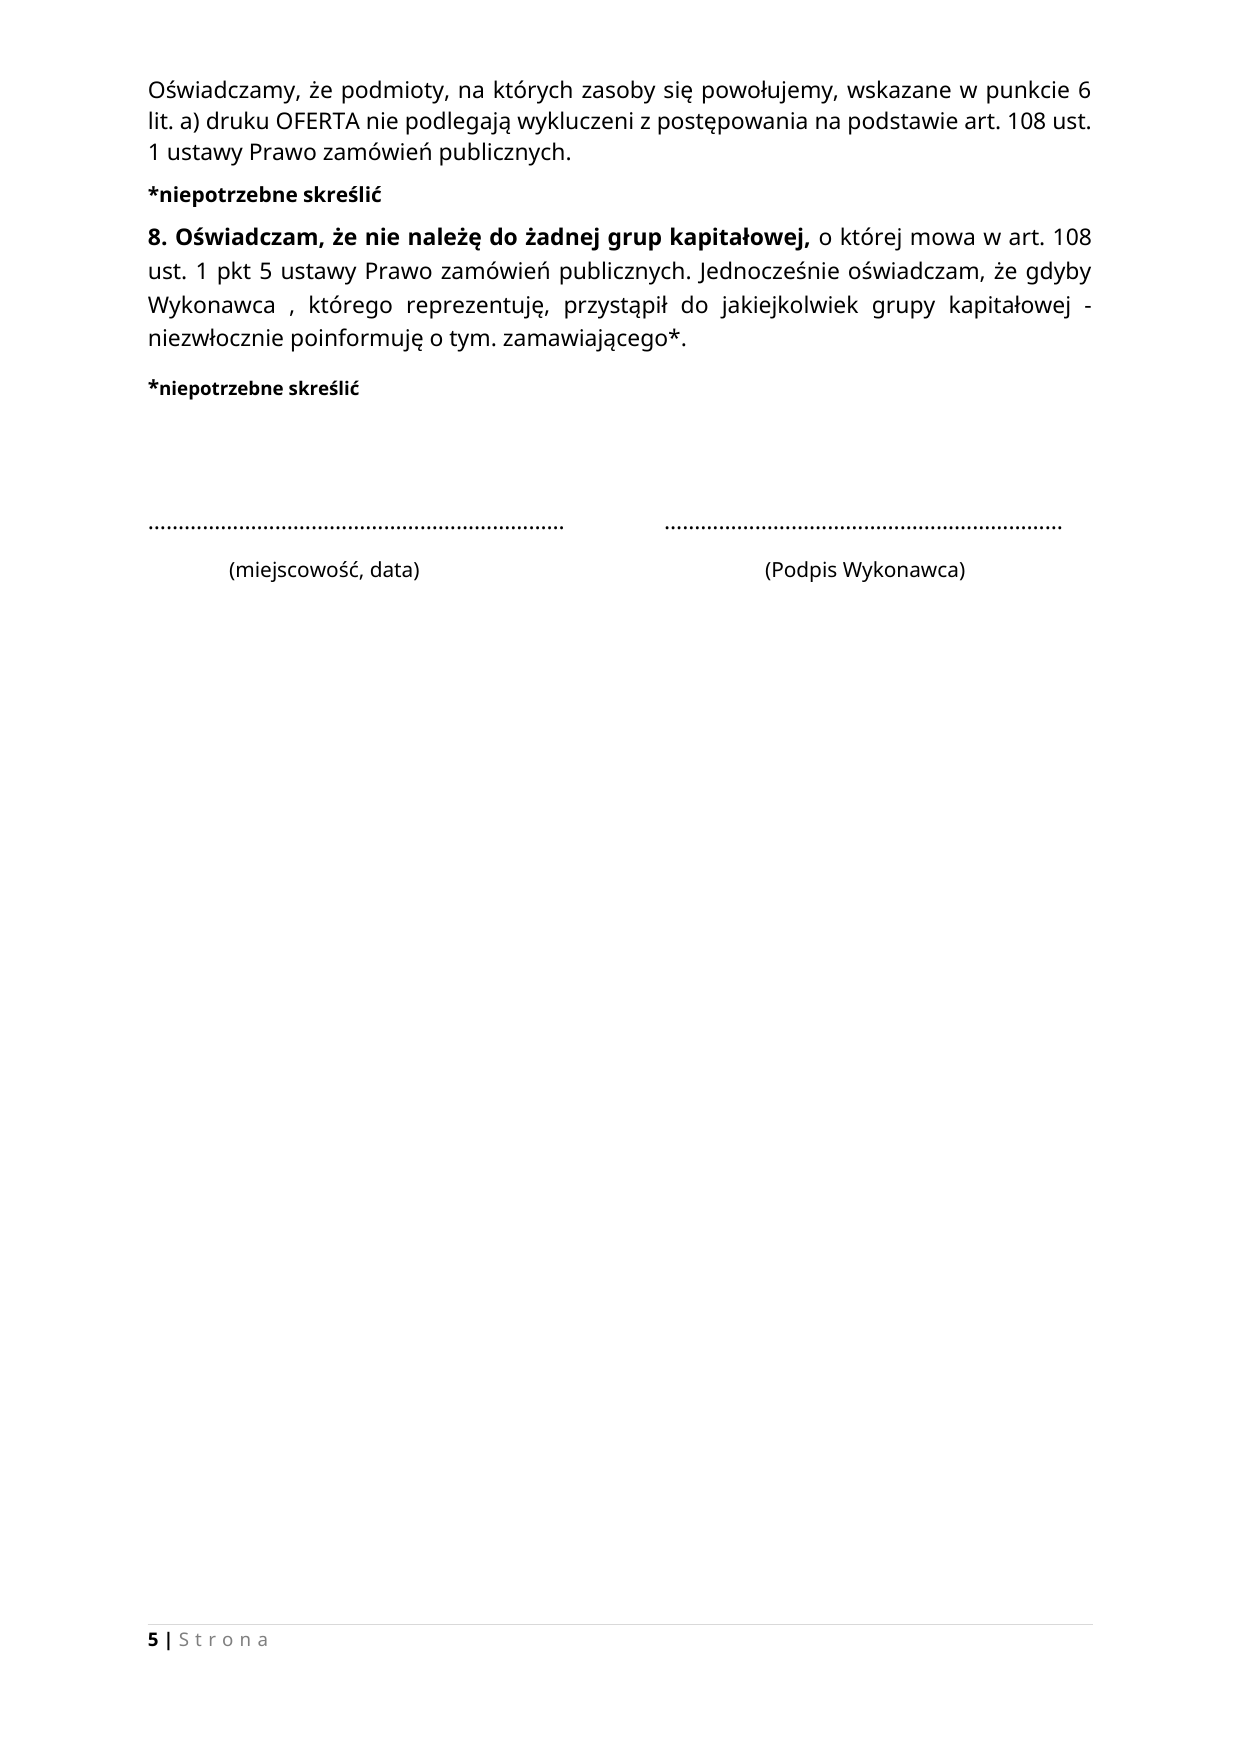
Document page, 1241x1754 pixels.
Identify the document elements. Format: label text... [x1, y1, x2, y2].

text …………………………………………………………… ………………………………………………………… [148, 505, 1093, 536]
text *niepotrzebne skreślić [148, 373, 1093, 401]
text (miejscowość, data) (Podpis Wykonawca) [148, 555, 1093, 584]
text *niepotrzebne skreślić [148, 180, 1093, 208]
text 8. Oświadczam, że nie należę do żadnej grup kapitałowej, o której mowa w art. 108 ust. 1 pkt 5 ustawy Prawo zamówień publicznych. Jednocześnie oświadczam, że gdyby Wykonawca , którego reprezentuję, przystąpił do jakiejkolwiek grupy kapitałowej - niezwłocznie poinformuję o tym. zamawiającego*. [148, 221, 1093, 353]
text Oświadczamy, że podmioty, na których zasoby się powołujemy, wskazane w punkcie 6 lit. a) druku OFERTA nie podlegają wykluczeni z postępowania na podstawie art. 108 ust. 1 ustawy Prawo zamówień publicznych. [148, 74, 1093, 168]
